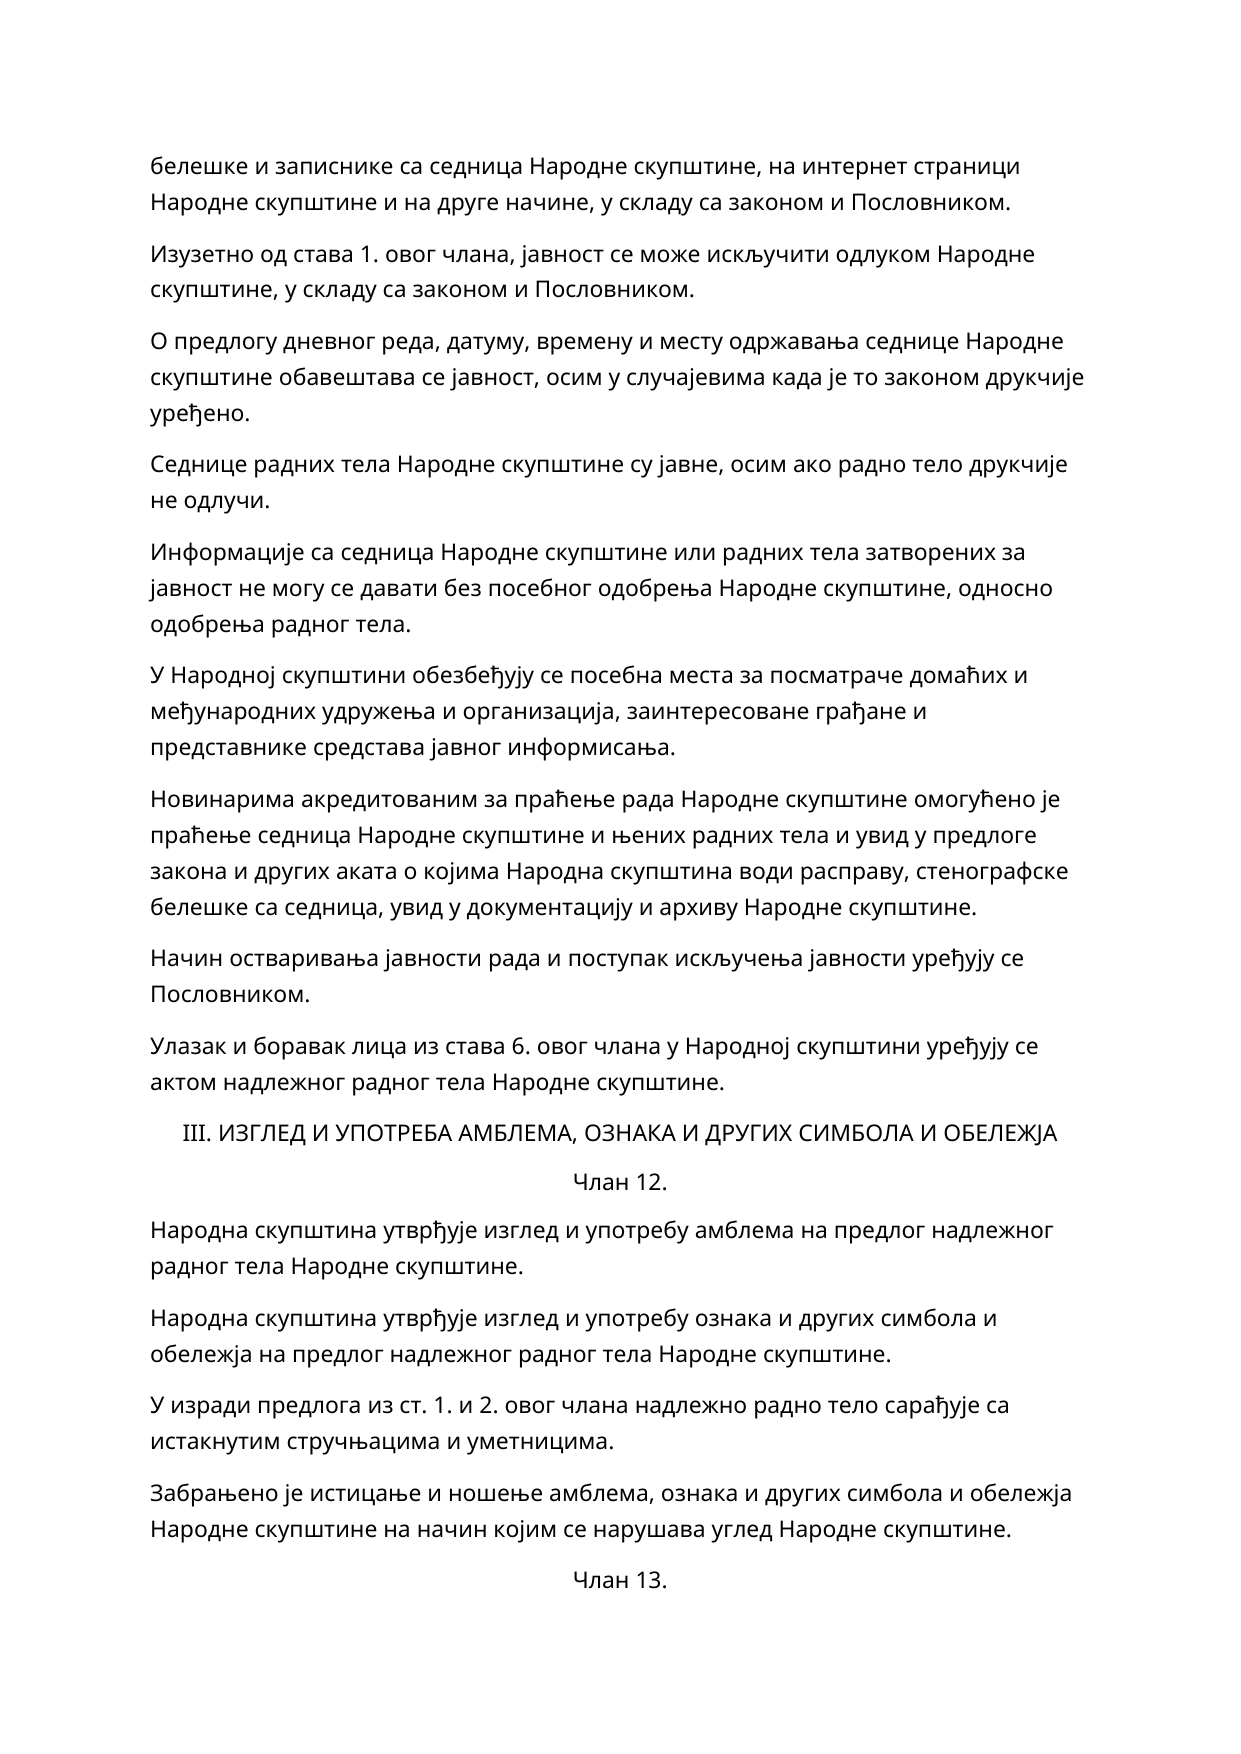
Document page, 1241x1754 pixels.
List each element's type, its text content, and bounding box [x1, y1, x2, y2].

text Новинарима акредитованим за праћење рада Народне скупштине омогућено је праћење седница Народне скупштине и њених радних тела и увид у предлоге закона и других аката о којима Народна скупштина води расправу, стенографске белешке са седница, увид у документацију и архиву Народне скупштине. [150, 783, 1090, 922]
text Народна скупштина утврђује изглед и употребу ознака и других симбола и обележја на предлог надлежног радног тела Народне скупштине. [150, 1302, 1090, 1369]
text У Народној скупштини обезбеђују се посебна места за посматраче домаћих и међународних удружења и организација, заинтересоване грађане и представнике средстава јавног информисања. [150, 659, 1090, 762]
text Информације са седница Народне скупштине или радних тела затворених за јавност не могу се давати без посебног одобрења Народне скупштине, односно одобрења радног тела. [150, 536, 1090, 639]
text О предлогу дневног реда, датуму, времену и месту одржавања седнице Народне скупштине обавештава се јавност, осим у случајевима када је то законом друкчије уређено. [150, 325, 1090, 428]
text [150, 150, 1090, 217]
text III. ИЗГЛЕД И УПОТРЕБА АМБЛЕМА, ОЗНАКА И ДРУГИХ СИМБОЛА И ОБЕЛЕЖЈА [150, 1117, 1090, 1148]
text Начин остваривања јавности рада и поступак искључења јавности уређују се Пословником. [150, 942, 1090, 1009]
text Седнице радних тела Народне скупштине су јавне, осим ако радно тело друкчије не одлучи. [150, 448, 1090, 516]
text Улазак и боравак лица из става 6. овог члана у Народној скупштини уређују се актом надлежног радног тела Народне скупштине. [150, 1030, 1090, 1097]
text Забрањено је истицање и ношење амблема, ознака и других симбола и обележја Народне скупштине на начин којим се нарушава углед Народне скупштине. [150, 1477, 1090, 1544]
text Члан 13. [150, 1564, 1090, 1595]
text У изради предлога из ст. 1. и 2. овог члана надлежно радно тело сарађује са истакнутим стручњацима и уметницима. [150, 1389, 1090, 1456]
text Члан 12. [150, 1166, 1090, 1197]
text Изузетно од става 1. овог члана, јавност се може искључити одлуком Народне скупштине, у складу са законом и Пословником. [150, 237, 1090, 305]
text Народна скупштина утврђује изглед и употребу амблема на предлог надлежног радног тела Народне скупштине. [150, 1214, 1090, 1281]
